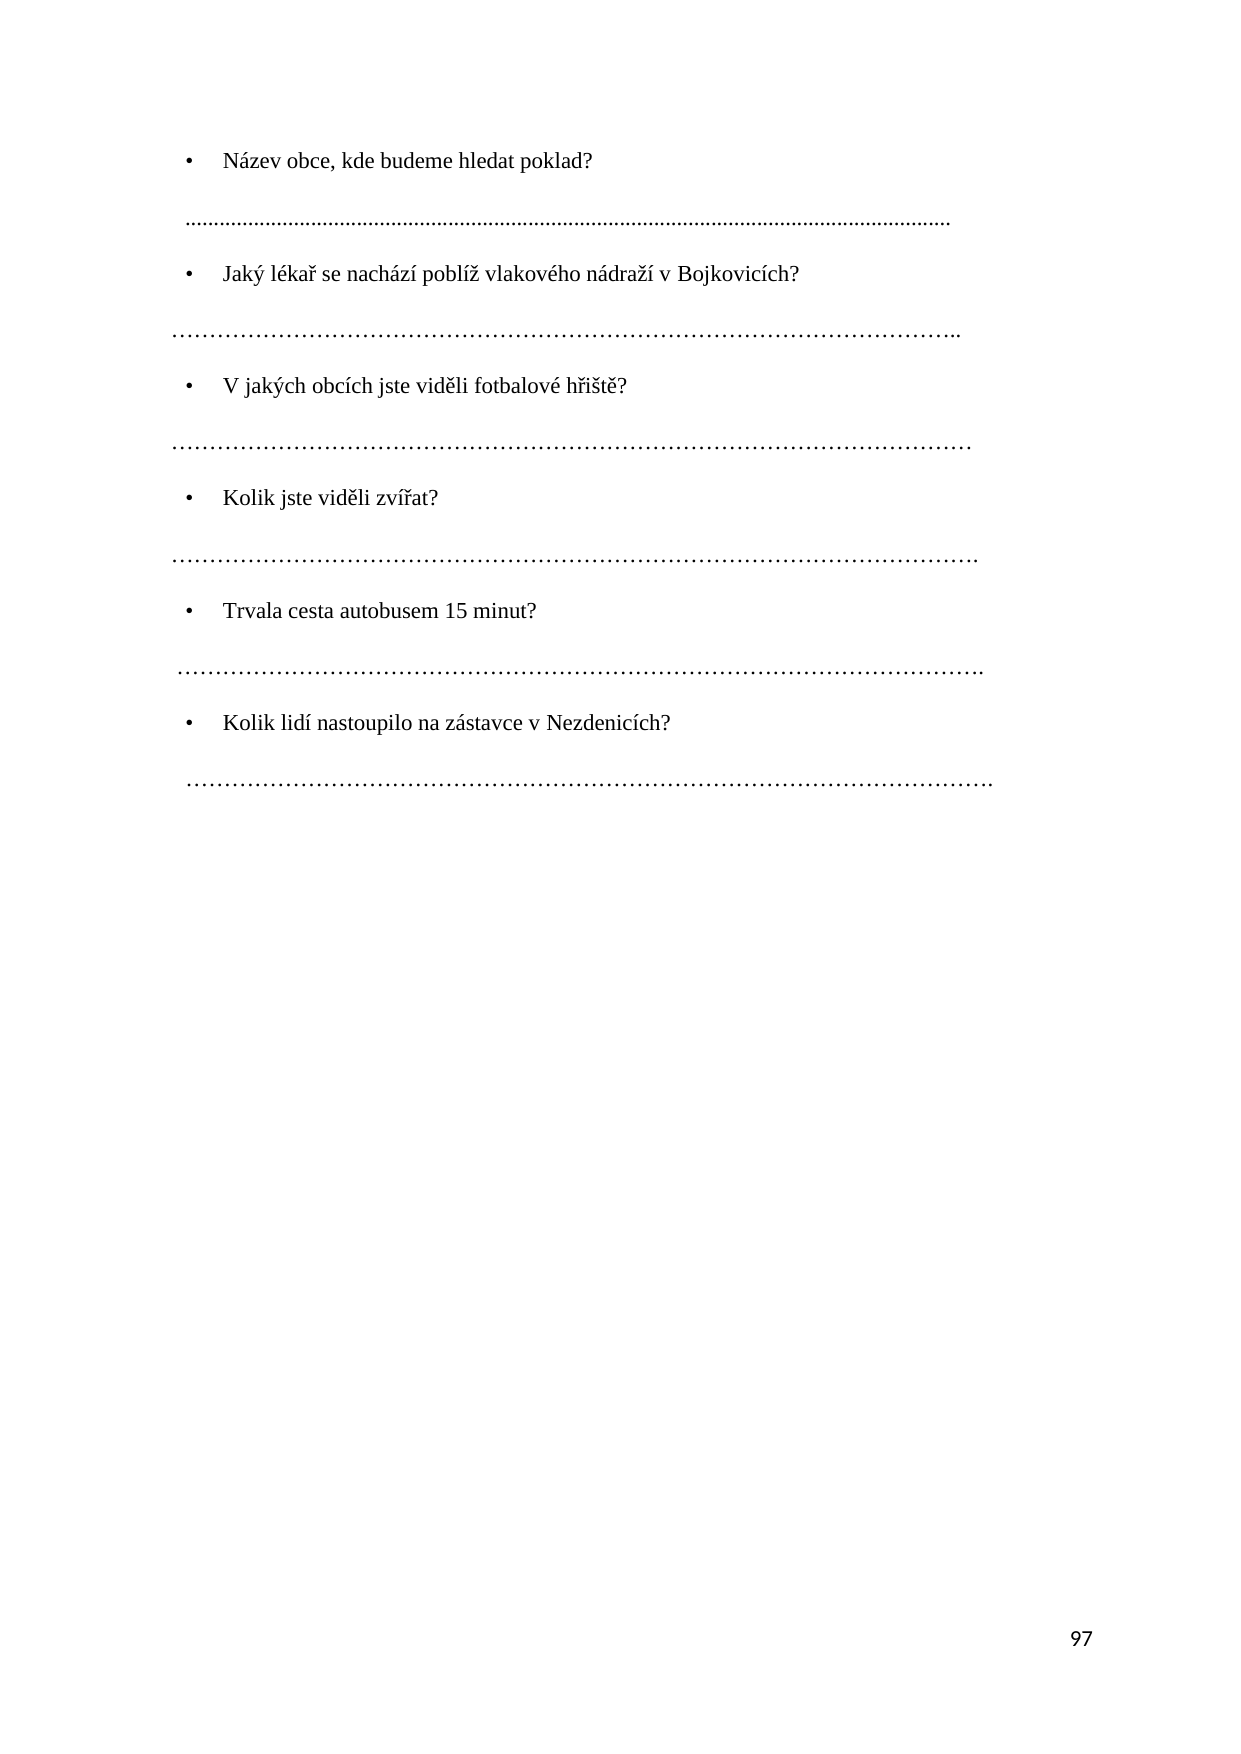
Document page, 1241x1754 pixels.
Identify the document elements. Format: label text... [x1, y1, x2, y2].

text ……………………………………………………………………………………………. [148, 653, 1093, 679]
list Trvala cesta autobusem 15 minut? [185, 597, 1093, 623]
list Jaký lékař se nachází poblíž vlakového nádraží v Bojkovicích? [185, 260, 1093, 286]
text ……………………………………………………………………………………………. [185, 765, 1093, 792]
text …………………………………………………………………………………………… [148, 428, 1093, 455]
list Kolik jste viděli zvířat? [185, 484, 1093, 511]
list Název obce, kde budeme hledat poklad? [185, 148, 1093, 174]
text ………………………………………………………………………………………….. [148, 316, 1093, 342]
text ……………………………………………………………………………………………. [148, 541, 1093, 567]
text ...................................................................................................................................... [185, 204, 1093, 230]
list Kolik lidí nastoupilo na zástavce v Nezdenicích? [185, 709, 1093, 735]
list V jakých obcích jste viděli fotbalové hřiště? [185, 372, 1093, 398]
